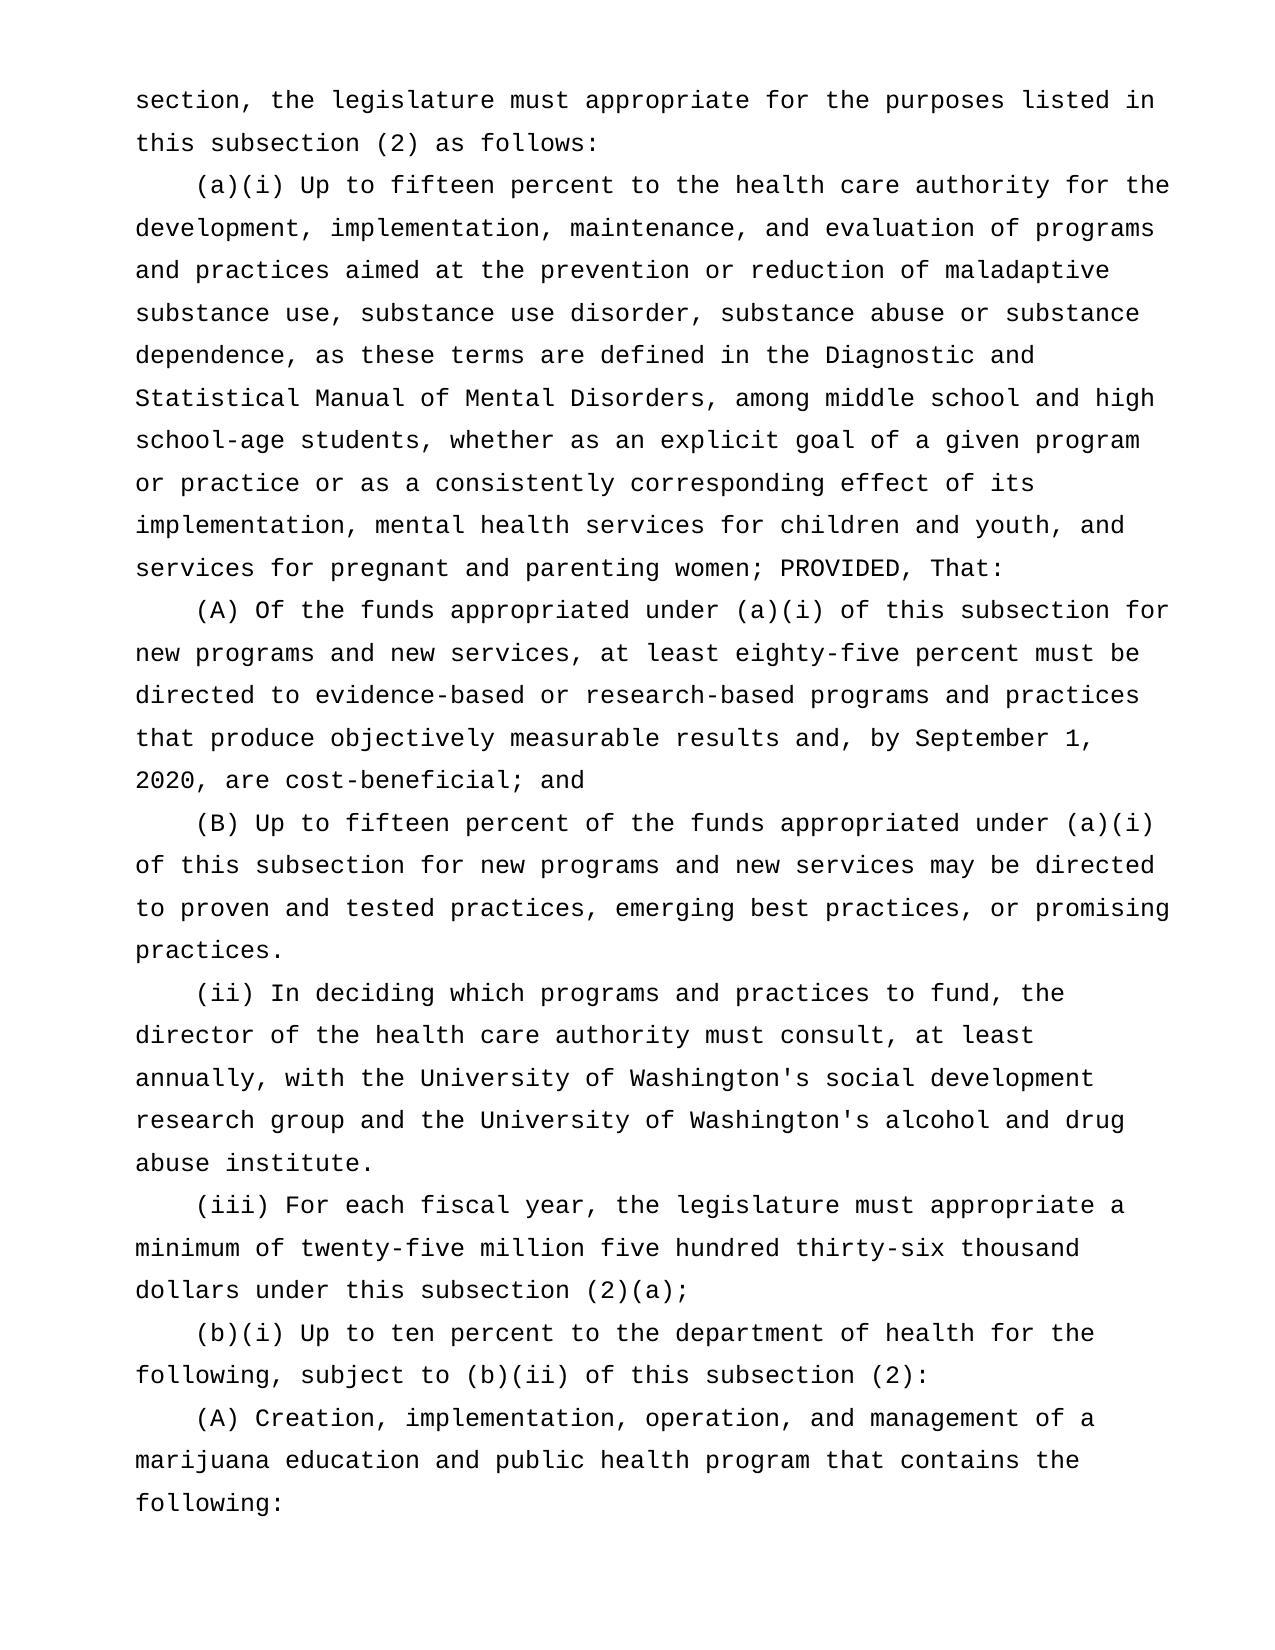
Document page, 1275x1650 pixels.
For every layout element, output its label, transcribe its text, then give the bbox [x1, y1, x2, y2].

text (ii) In deciding which programs and practices to fund, the director of the health care authority must consult, at least annually, with the University of Washington's social development research group and the University of Washington's alcohol and drug abuse institute. [135, 967, 1170, 1180]
text (a)(i) Up to fifteen percent to the health care authority for the development, implementation, maintenance, and evaluation of programs and practices aimed at the prevention or reduction of maladaptive substance use, substance use disorder, substance abuse or substance dependence, as these terms are defined in the Diagnostic and Statistical Manual of Mental Disorders, among middle school and high school-age students, whether as an explicit goal of a given program or practice or as a consistently corresponding effect of its implementation, mental health services for children and youth, and services for pregnant and parenting women; PROVIDED, That: [135, 160, 1170, 585]
text (B) Up to fifteen percent of the funds appropriated under (a)(i) of this subsection for new programs and new services may be directed to proven and tested practices, emerging best practices, or promising practices. [135, 797, 1170, 967]
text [135, 75, 1170, 160]
text (b)(i) Up to ten percent to the department of health for the following, subject to (b)(ii) of this subsection (2): [135, 1307, 1170, 1392]
text (A) Creation, implementation, operation, and management of a marijuana education and public health program that contains the following: [135, 1392, 1170, 1520]
text (A) Of the funds appropriated under (a)(i) of this subsection for new programs and new services, at least eighty-five percent must be directed to evidence-based or research-based programs and practices that produce objectively measurable results and, by September 1, 2020, are cost-beneficial; and [135, 585, 1170, 797]
text (iii) For each fiscal year, the legislature must appropriate a minimum of twenty-five million five hundred thirty-six thousand dollars under this subsection (2)(a); [135, 1180, 1170, 1307]
